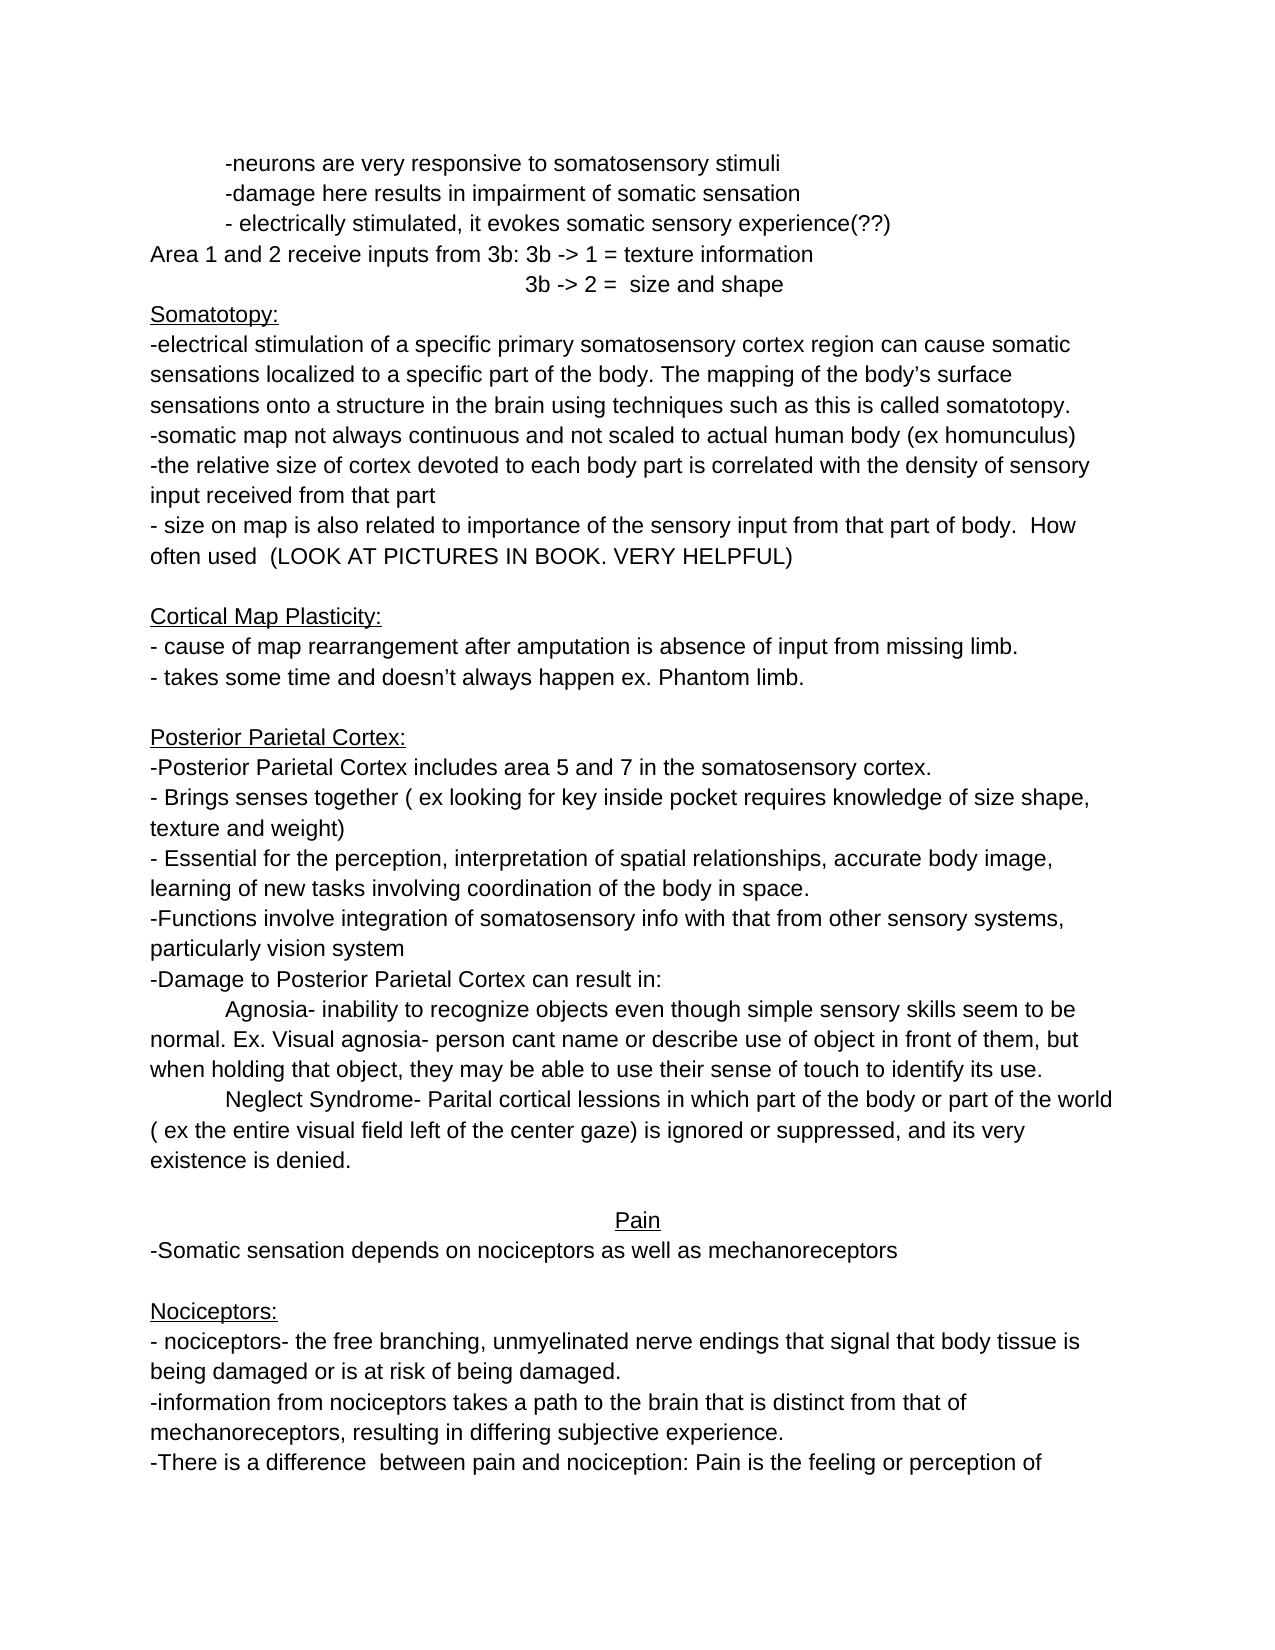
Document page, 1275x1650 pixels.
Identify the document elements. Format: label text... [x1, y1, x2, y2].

text Agnosia- inability to recognize objects even though simple sensory skills seem to be normal. Ex. Visual agnosia- person cant name or describe use of object in front of them, but when holding that object, they may be able to use their sense of touch to identify its use. [150, 996, 1125, 1083]
text Nociceptors: [150, 1298, 1125, 1324]
text -electrical stimulation of a specific primary somatosensory cortex region can cause somatic sensations localized to a specific part of the body. The mapping of the body’s surface sensations onto a structure in the brain using techniques such as this is called somatotopy. [150, 331, 1125, 418]
text - size on map is also related to importance of the sensory input from that part of body. How often used (LOOK AT PICTURES IN BOOK. VERY HELPFUL) [150, 512, 1125, 569]
text - nociceptors- the free branching, unmyelinated nerve endings that signal that body tissue is being damaged or is at risk of being damaged. [150, 1328, 1125, 1385]
text -the relative size of cortex devoted to each body part is correlated with the density of sensory input received from that part [150, 452, 1125, 509]
text Pain [150, 1207, 1125, 1234]
text - takes some time and doesn’t always happen ex. Phantom limb. [150, 663, 1125, 690]
text -information from nociceptors takes a path to the brain that is distinct from that of mechanoreceptors, resulting in differing subjective experience. [150, 1388, 1125, 1445]
text Somatotopy: [150, 301, 1125, 327]
text -damage here results in impairment of somatic sensation [150, 180, 1125, 207]
text -neurons are very responsive to somatosensory stimuli [150, 150, 1125, 176]
text -Damage to Posterior Parietal Cortex can result in: [150, 966, 1125, 992]
text Area 1 and 2 receive inputs from 3b: 3b -> 1 = texture information [150, 241, 1125, 267]
text - cause of map rearrangement after amputation is absence of input from missing limb. [150, 633, 1125, 660]
text -somatic map not always continuous and not scaled to actual human body (ex homunculus) [150, 422, 1125, 448]
text -Functions involve integration of somatosensory info with that from other sensory systems, particularly vision system [150, 905, 1125, 962]
text - Essential for the perception, interpretation of spatial relationships, accurate body image, learning of new tasks involving coordination of the body in space. [150, 845, 1125, 901]
text -Posterior Parietal Cortex includes area 5 and 7 in the somatosensory cortex. [150, 754, 1125, 781]
text Posterior Parietal Cortex: [150, 724, 1125, 750]
text Cortical Map Plasticity: [150, 603, 1125, 629]
text 3b -> 2 = size and shape [150, 271, 1125, 297]
text -Somatic sensation depends on nociceptors as well as mechanoreceptors [150, 1237, 1125, 1264]
text - electrically stimulated, it evokes somatic sensory experience(??) [150, 210, 1125, 237]
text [150, 1449, 1125, 1475]
text Neglect Syndrome- Parital cortical lessions in which part of the body or part of the world ( ex the entire visual field left of the center gaze) is ignored or suppressed, and its very existence is denied. [150, 1086, 1125, 1173]
text - Brings senses together ( ex looking for key inside pocket requires knowledge of size shape, texture and weight) [150, 784, 1125, 841]
